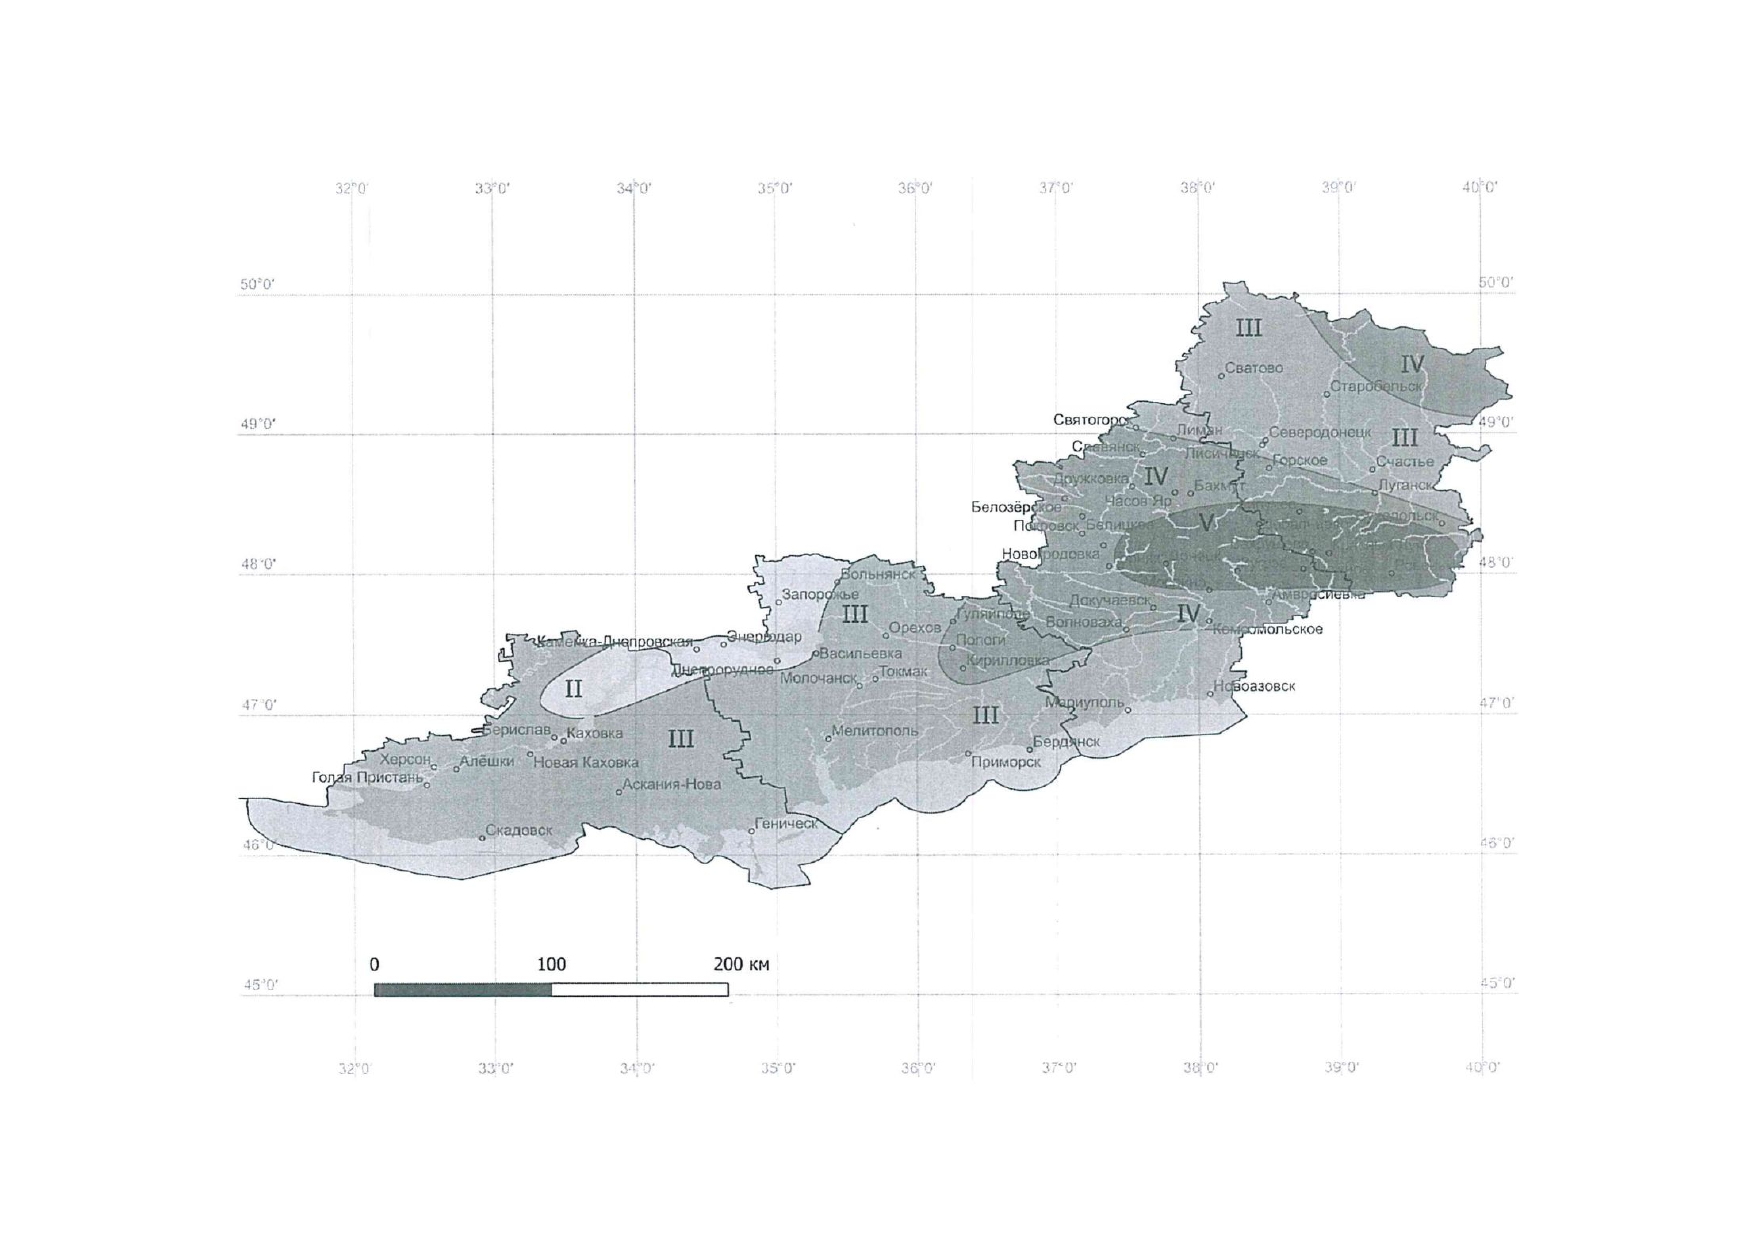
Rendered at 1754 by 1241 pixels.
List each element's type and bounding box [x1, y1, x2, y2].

picture [234, 177, 1520, 1085]
